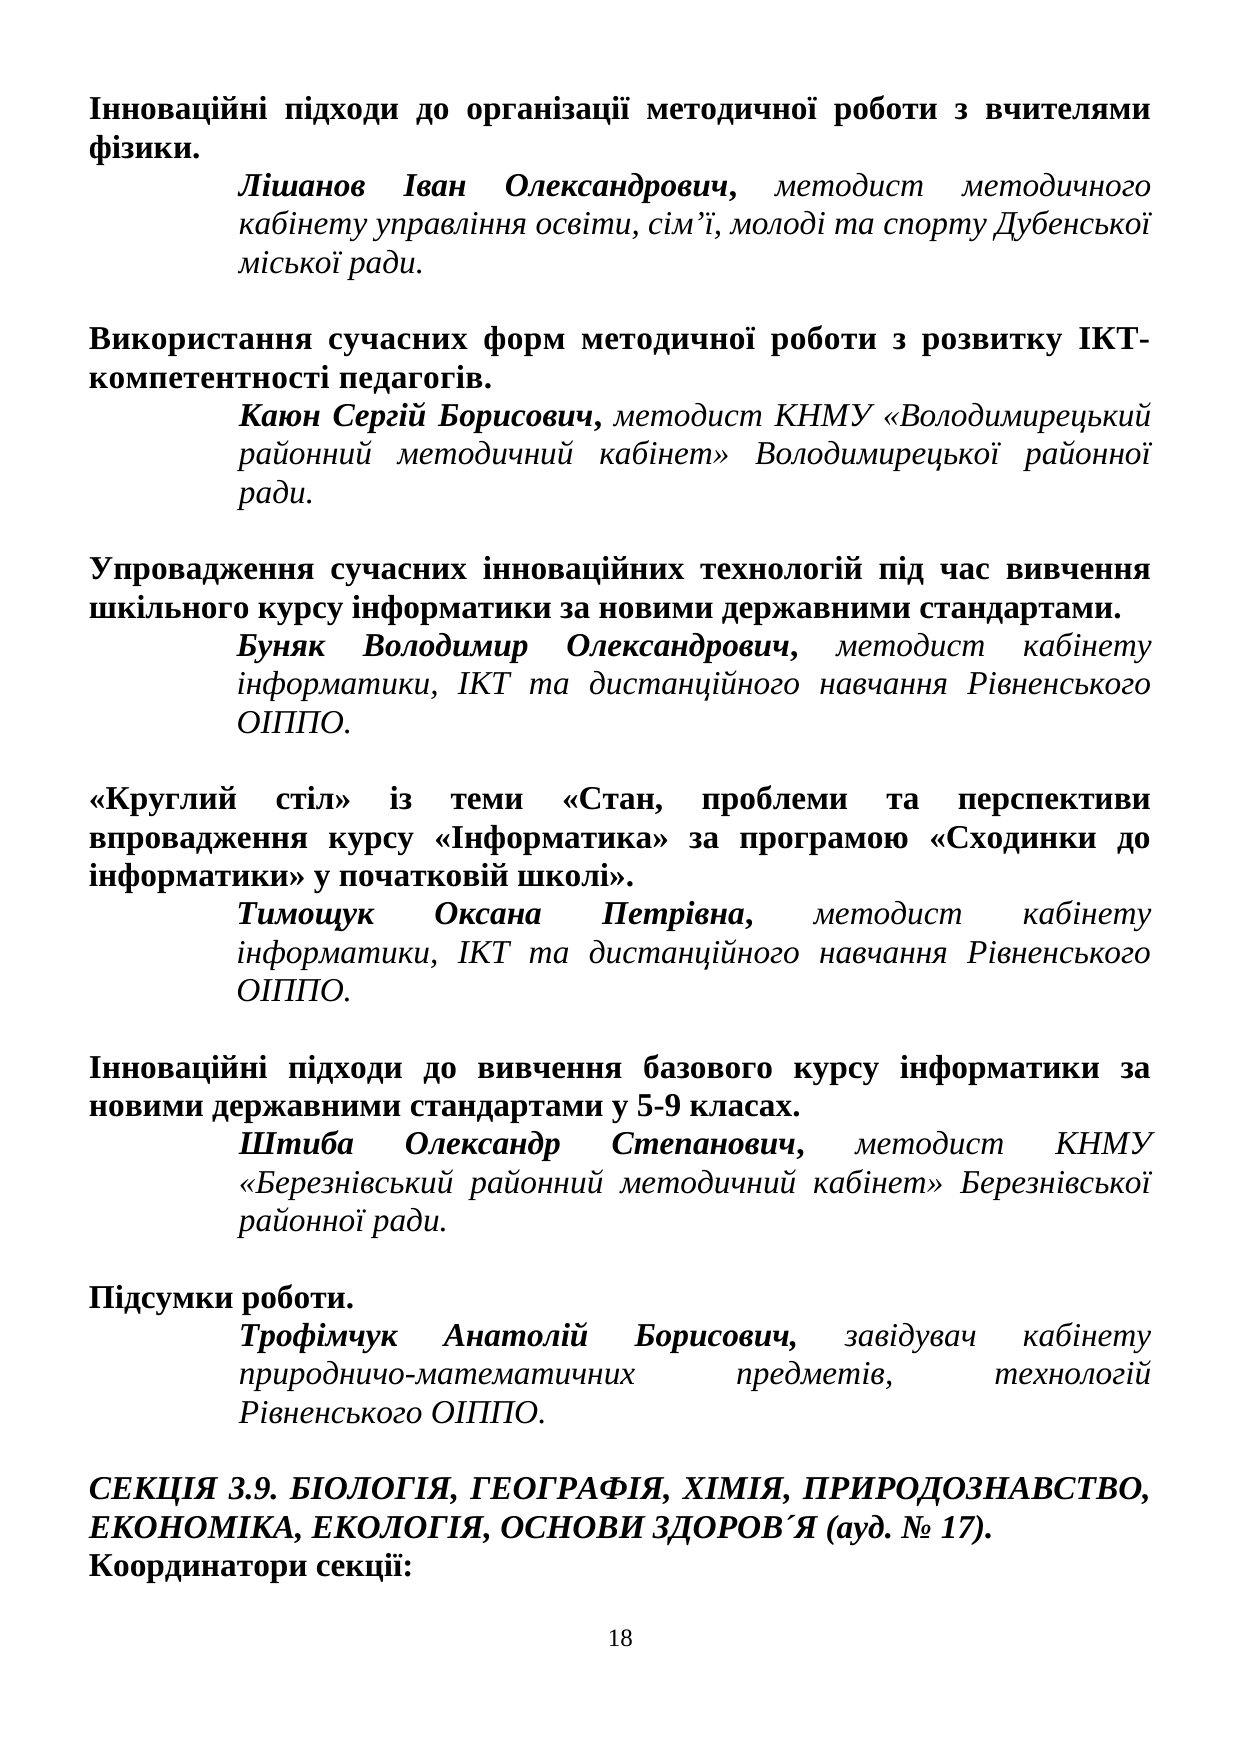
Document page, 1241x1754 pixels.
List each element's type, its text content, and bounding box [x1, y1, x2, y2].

text Буняк Володимир Олександрович, методист кабінету інформатики, ІКТ та дистанційного навчання Рівненського ОІППО. [236, 625, 1152, 740]
text Лішанов Іван Олександрович, методист методичного кабінету управління освіти, сім’ї, молоді та спорту Дубенської міської ради. [239, 165, 1152, 280]
text Трофімчук Анатолій Борисович, завідувач кабінету природничо-математичних предметів, технологій Рівненського ОІППО. [239, 1315, 1151, 1430]
text Використання сучасних форм методичної роботи з розвитку ІКТ-компетентності педагогів. [89, 319, 1152, 395]
text Координатори секції: [89, 1545, 1152, 1584]
text Каюн Сергій Борисович, методист КНМУ «Володимирецький районний методичний кабінет» Володимирецької районної ради. [239, 395, 1152, 510]
text Підсумки роботи. [89, 1277, 1152, 1315]
text СЕКЦІЯ 3.9. БІОЛОГІЯ, ГЕОГРАФІЯ, ХІМІЯ, ПРИРОДОЗНАВСТВО, ЕКОНОМІКА, ЕКОЛОГІЯ, ОСНОВИ ЗДОРОВ´Я (ауд. № 17). [89, 1469, 1152, 1545]
text Тимощук Оксана Петрівна, методист кабінету інформатики, ІКТ та дистанційного навчання Рівненського ОІППО. [236, 894, 1152, 1009]
text Інноваційні підходи до вивчення базового курсу інформатики за новими державними стандартами у 5-9 класах. [89, 1047, 1152, 1124]
text «Круглий стіл» із теми «Стан, проблеми та перспективи впровадження курсу «Інформатика» за програмою «Сходинки до інформатики» у початковій школі». [89, 779, 1152, 894]
text Інноваційні підходи до організації методичної роботи з вчителями фізики. [89, 89, 1152, 165]
text Упровадження сучасних інноваційних технологій під час вивчення шкільного курсу інформатики за новими державними стандартами. [89, 549, 1152, 625]
text Штиба Олександр Степанович, методист КНМУ «Березнівський районний методичний кабінет» Березнівської районної ради. [239, 1124, 1152, 1239]
